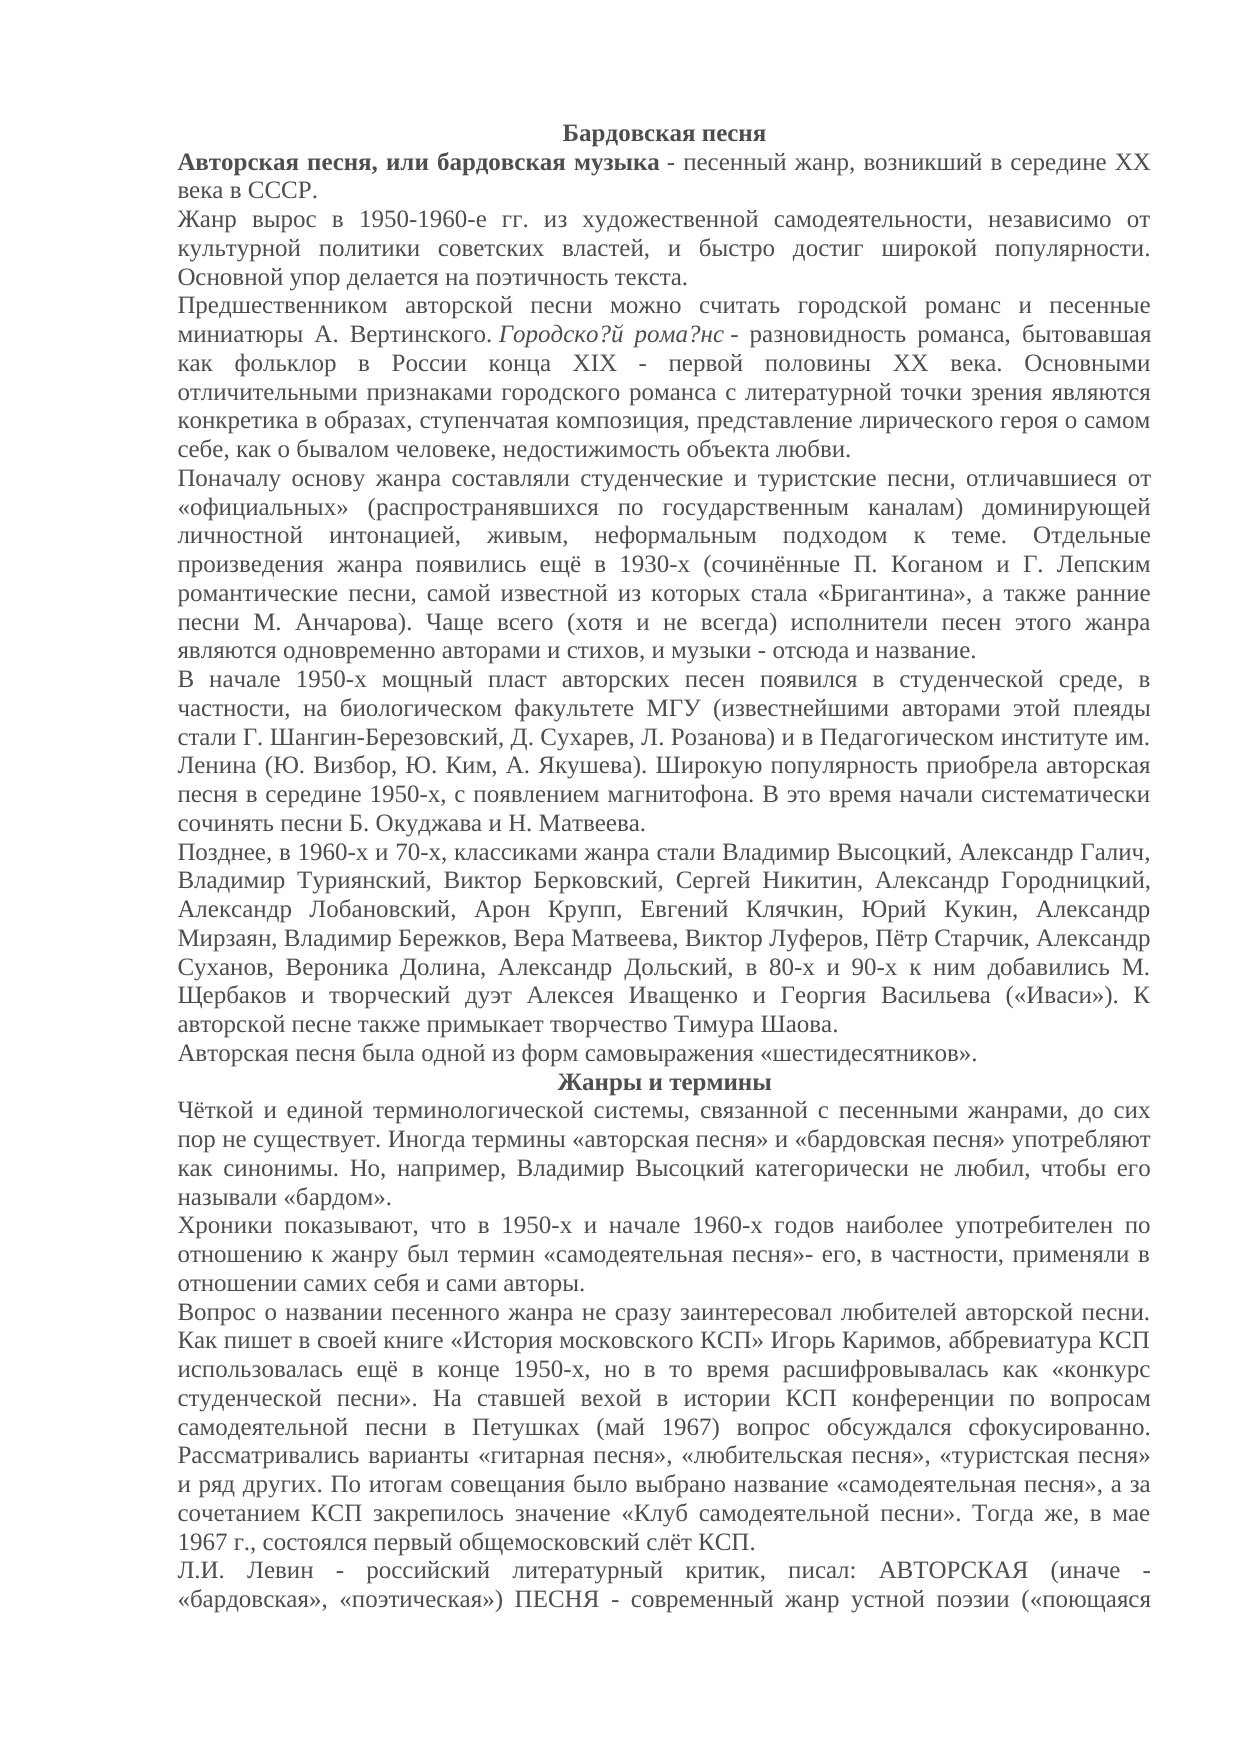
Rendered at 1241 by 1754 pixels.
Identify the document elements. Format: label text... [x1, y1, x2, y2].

text Позднее, в 1960-х и 70-х, классиками жанра стали Владимир Высоцкий, Александр Галич, Владимир Туриянский, Виктор Берковский, Сергей Никитин, Александр Городницкий, Александр Лобановский, Арон Крупп, Евгений Клячкин, Юрий Кукин, Александр Мирзаян, Владимир Бережков, Вера Матвеева, Виктор Луферов, Пётр Старчик, Александр Суханов, Вероника Долина, Александр Дольский, в 80-х и 90-х к ним добавились М. Щербаков и творческий дуэт Алексея Иващенко и Георгия Васильева («Иваси»). К авторской песне также примыкает творчество Тимура Шаова. [177, 837, 1152, 1038]
text Бардовская песня [177, 118, 1152, 147]
text Вопрос о названии песенного жанра не сразу заинтересовал любителей авторской песни. Как пишет в своей книге «История московского КСП» Игорь Каримов, аббревиатура КСП использовалась ещё в конце 1950-х, но в то время расшифровывалась как «конкурс студенческой песни». На ставшей вехой в истории КСП конференции по вопросам самодеятельной песни в Петушках (май 1967) вопрос обсуждался сфокусированно. Рассматривались варианты «гитарная песня», «любительская песня», «туристская песня» и ряд других. По итогам совещания было выбрано название «самодеятельная песня», а за сочетанием КСП закрепилось значение «Клуб самодеятельной песни». Тогда же, в мае 1967 г., состоялся первый общемосковский слёт КСП. [177, 1297, 1152, 1556]
text Чёткой и единой терминологической системы, связанной с песенными жанрами, до сих пор не существует. Иногда термины «авторская песня» и «бардовская песня» употребляют как синонимы. Но, например, Владимир Высоцкий категорически не любил, чтобы его называли «бардом». [177, 1096, 1152, 1211]
text Авторская песня, или бардовская музыка - песенный жанр, возникший в середине XX века в СССР. [177, 147, 1152, 204]
text В начале 1950-х мощный пласт авторских песен появился в студенческой среде, в частности, на биологическом факультете МГУ (известнейшими авторами этой плеяды стали Г. Шангин-Березовский, Д. Сухарев, Л. Розанова) и в Педагогическом институте им. Ленина (Ю. Визбор, Ю. Ким, А. Якушева). Широкую популярность приобрела авторская песня в середине 1950-х, с появлением магнитофона. В это время начали систематически сочинять песни Б. Окуджава и Н. Матвеева. [177, 664, 1152, 837]
text Поначалу основу жанра составляли студенческие и туристские песни, отличавшиеся от «официальных» (распространявшихся по государственным каналам) доминирующей личностной интонацией, живым, неформальным подходом к теме. Отдельные произведения жанра появились ещё в 1930-х (сочинённые П. Коганом и Г. Лепским романтические песни, самой известной из которых стала «Бригантина», а также ранние песни М. Анчарова). Чаще всего (хотя и не всегда) исполнители песен этого жанра являются одновременно авторами и стихов, и музыки - отсюда и название. [177, 463, 1152, 664]
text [177, 1556, 1152, 1613]
text Жанры и термины [177, 1067, 1152, 1096]
text Жанр вырос в 1950-1960-е гг. из художественной самодеятельности, независимо от культурной политики советских властей, и быстро достиг широкой популярности. Основной упор делается на поэтичность текста. [177, 204, 1152, 291]
text Хроники показывают, что в 1950-х и начале 1960-х годов наиболее употребителен по отношению к жанру был термин «самодеятельная песня»- его, в частности, применяли в отношении самих себя и сами авторы. [177, 1211, 1152, 1297]
text Авторская песня была одной из форм самовыражения «шестидесятников». [177, 1038, 1152, 1067]
text Предшественником авторской песни можно считать городской романс и песенные миниатюры А. Вертинского. Городско?й рома?нс - разновидность романса, бытовавшая как фольклор в России конца XIX - первой половины XX века. Основными отличительными признаками городского романса с литературной точки зрения являются конкретика в образах, ступенчатая композиция, представление лирического героя о самом себе, как о бывалом человеке, недостижимость объекта любви. [177, 291, 1152, 463]
